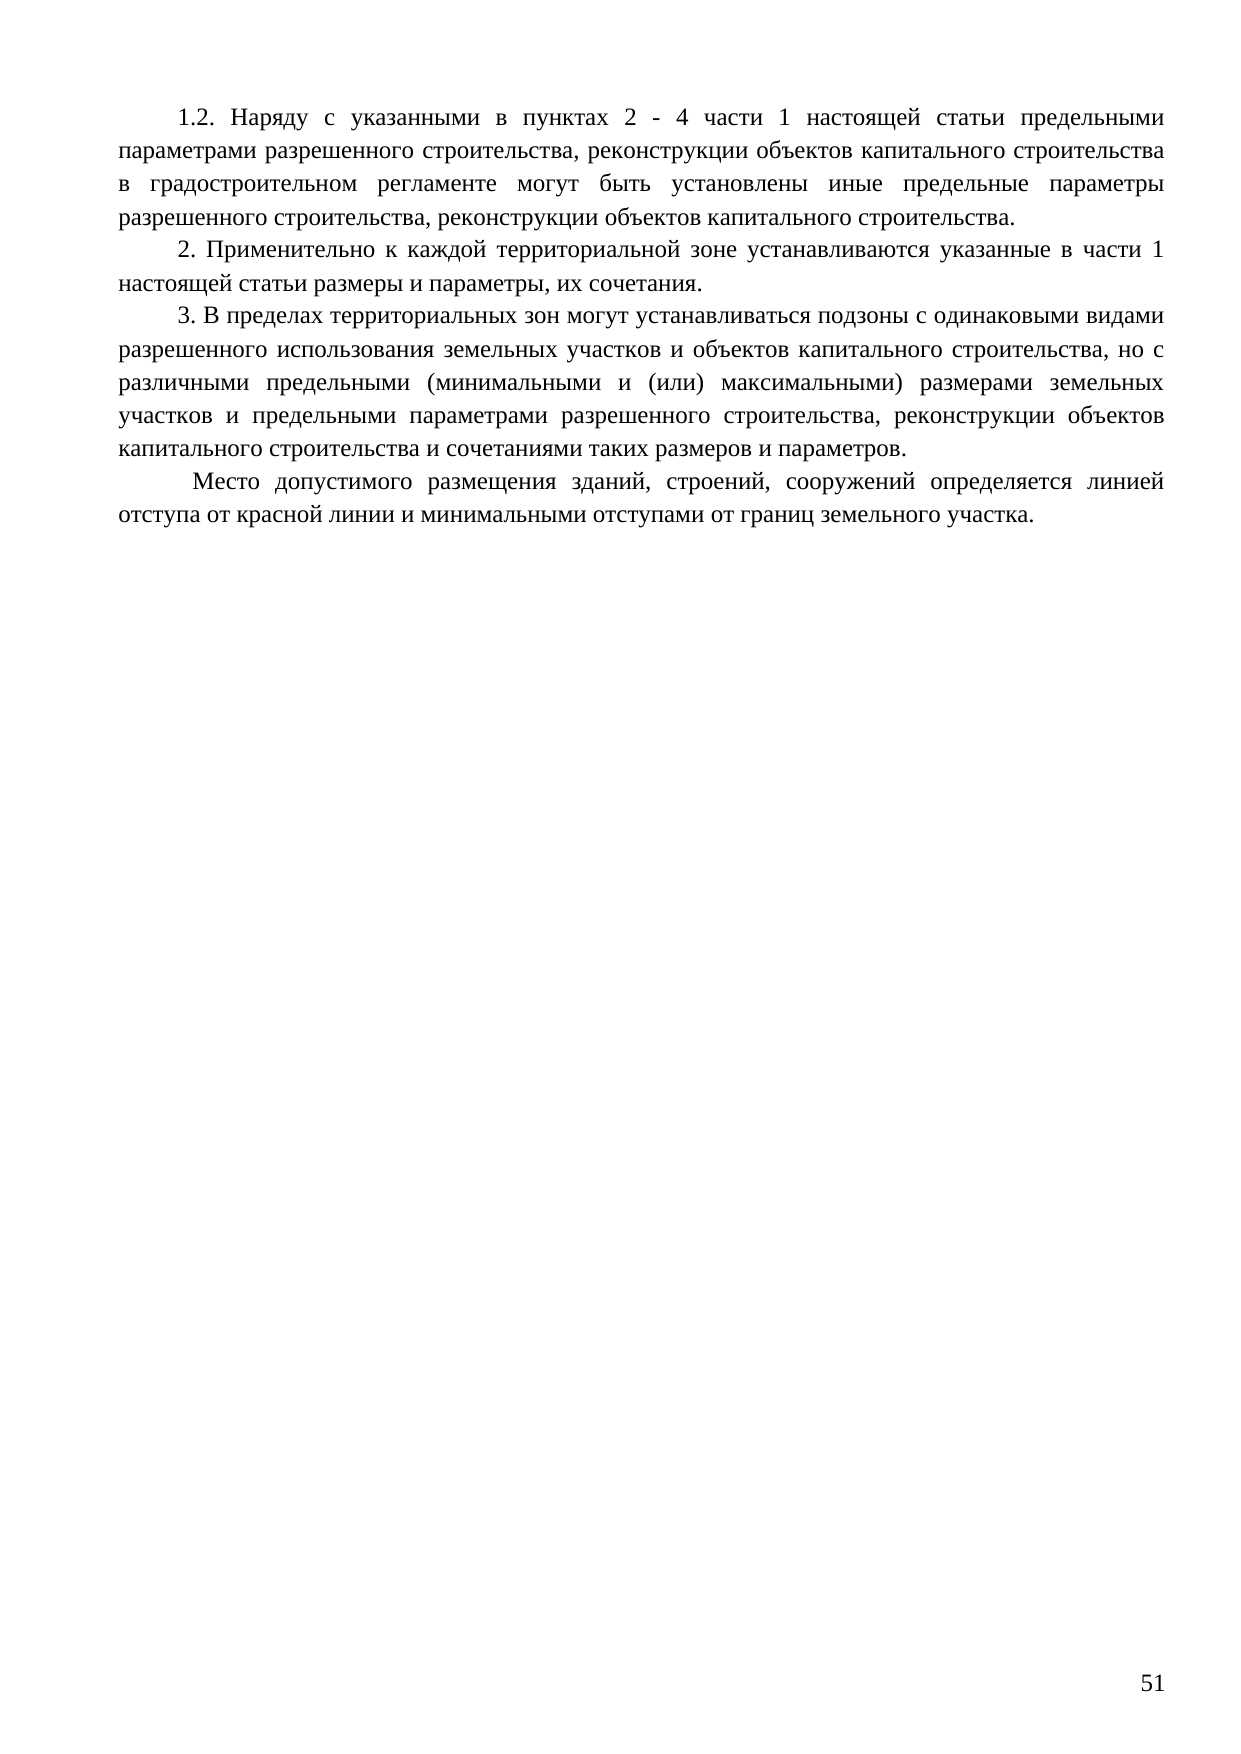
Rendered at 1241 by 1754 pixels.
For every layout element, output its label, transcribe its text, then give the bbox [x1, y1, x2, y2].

text 2. Применительно к каждой территориальной зоне устанавливаются указанные в части 1 настоящей статьи размеры и параметры, их сочетания. [118, 234, 1165, 296]
text Место допустимого размещения зданий, строений, сооружений определяется линией отступа от красной линии и минимальными отступами от границ земельного участка. [118, 466, 1165, 527]
text 3. В пределах территориальных зон могут устанавливаться подзоны с одинаковыми видами разрешенного использования земельных участков и объектов капитального строительства, но с различными предельными (минимальными и (или) максимальными) размерами земельных участков и предельными параметрами разрешенного строительства, реконструкции объектов капитального строительства и сочетаниями таких размеров и параметров. [118, 301, 1165, 461]
text 1.2. Наряду с указанными в пунктах 2 - 4 части 1 настоящей статьи предельными параметрами разрешенного строительства, реконструкции объектов капитального строительства в градостроительном регламенте могут быть установлены иные предельные параметры разрешенного строительства, реконструкции объектов капитального строительства. [118, 102, 1165, 230]
